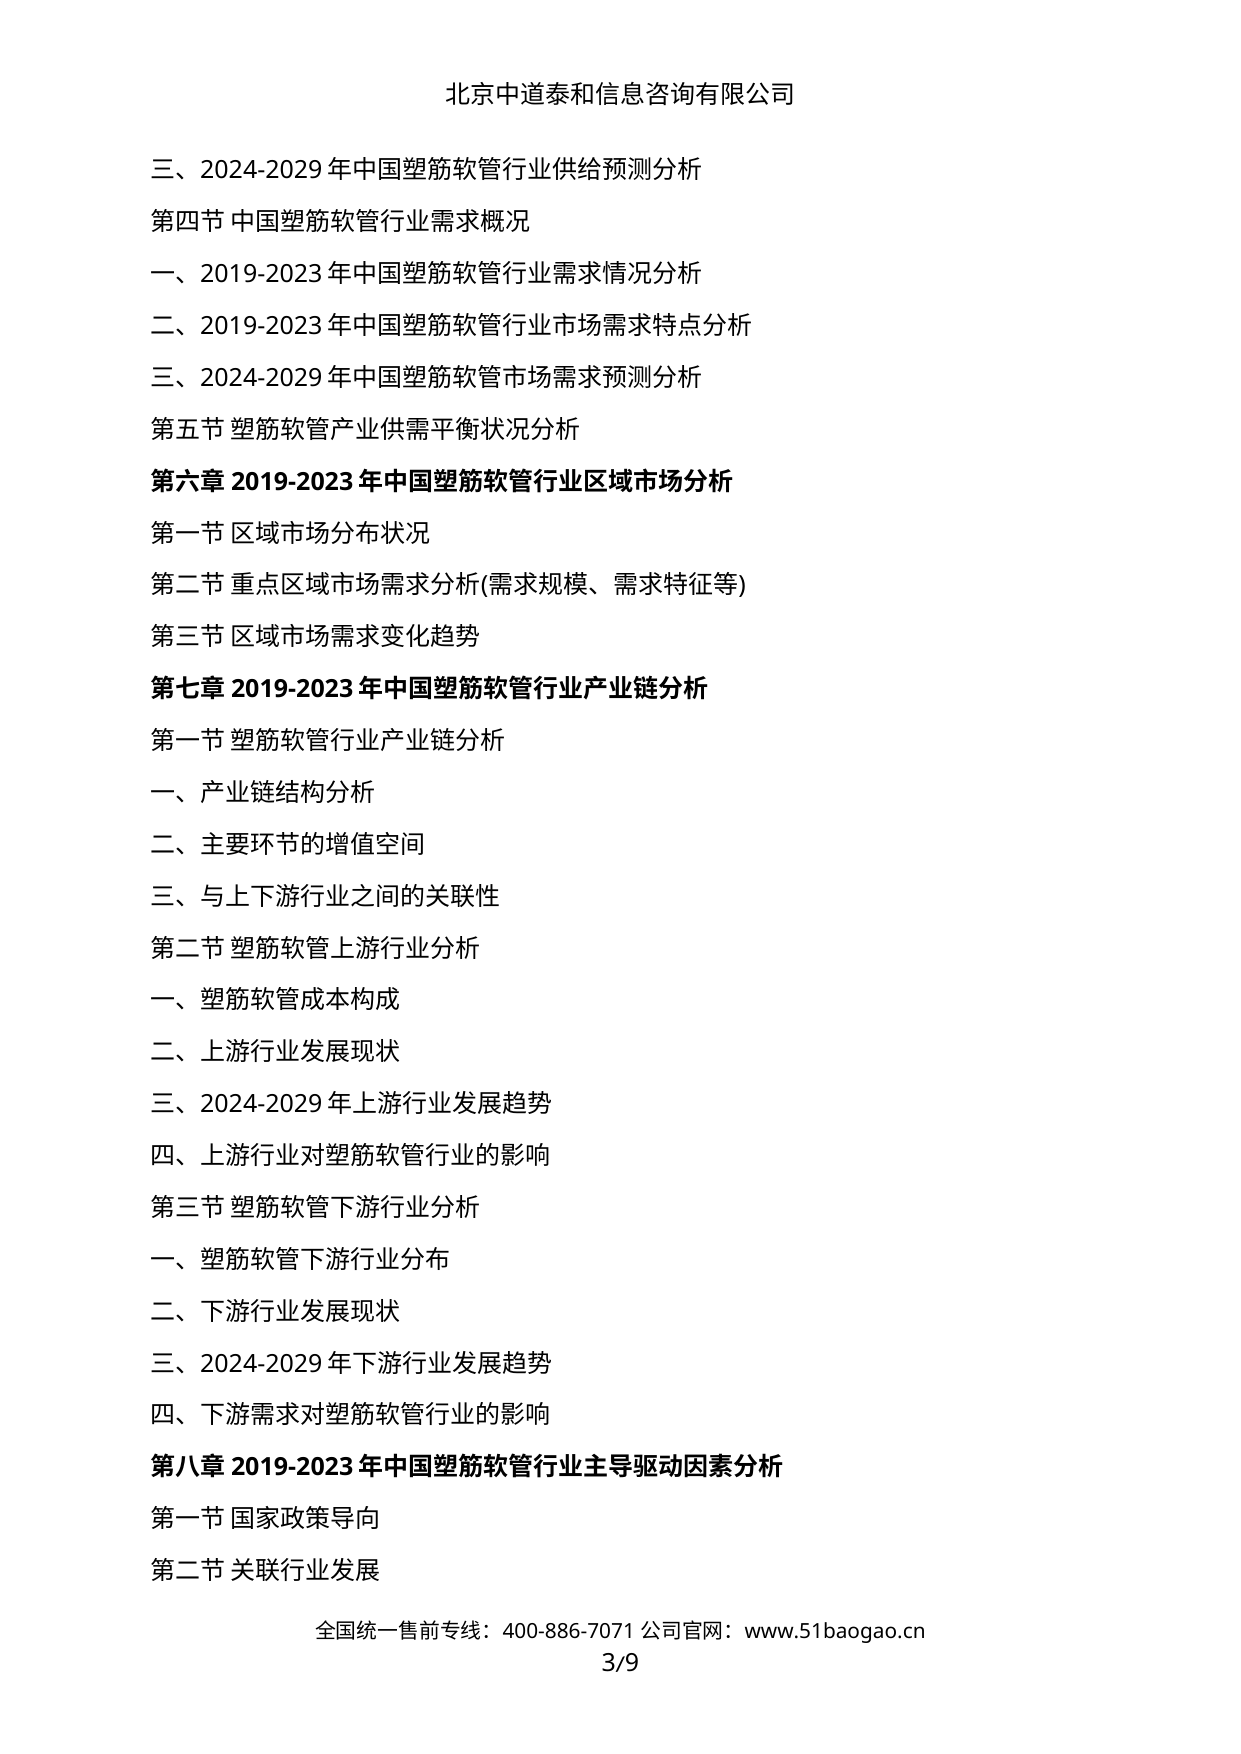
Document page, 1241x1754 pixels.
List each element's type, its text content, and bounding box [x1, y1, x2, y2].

text 第二节 关联行业发展 [150, 1551, 1090, 1587]
text 第一节 塑筋软管行业产业链分析 [150, 721, 1090, 757]
text 二、上游行业发展现状 [150, 1032, 1090, 1068]
text 第五节 塑筋软管产业供需平衡状况分析 [150, 409, 1090, 446]
text 第六章 2019-2023年中国塑筋软管行业区域市场分析 [150, 461, 1090, 497]
text 第一节 国家政策导向 [150, 1499, 1090, 1535]
text 三、2024-2029年中国塑筋软管市场需求预测分析 [150, 357, 1090, 394]
text 四、下游需求对塑筋软管行业的影响 [150, 1395, 1090, 1431]
text 三、2024-2029年下游行业发展趋势 [150, 1343, 1090, 1379]
text 一、产业链结构分析 [150, 772, 1090, 809]
text 第二节 重点区域市场需求分析(需求规模、需求特征等) [150, 565, 1090, 601]
text 三、与上下游行业之间的关联性 [150, 876, 1090, 912]
text 第四节 中国塑筋软管行业需求概况 [150, 202, 1090, 238]
text 二、2019-2023年中国塑筋软管行业市场需求特点分析 [150, 306, 1090, 342]
text 第二节 塑筋软管上游行业分析 [150, 928, 1090, 964]
text 一、塑筋软管下游行业分布 [150, 1239, 1090, 1276]
text 第七章 2019-2023年中国塑筋软管行业产业链分析 [150, 669, 1090, 705]
text 一、2019-2023年中国塑筋软管行业需求情况分析 [150, 254, 1090, 290]
text 二、下游行业发展现状 [150, 1291, 1090, 1327]
text 三、2024-2029年中国塑筋软管行业供给预测分析 [150, 150, 1090, 186]
text 第三节 塑筋软管下游行业分析 [150, 1187, 1090, 1224]
text 第三节 区域市场需求变化趋势 [150, 617, 1090, 653]
text 三、2024-2029年上游行业发展趋势 [150, 1084, 1090, 1120]
text 第八章 2019-2023年中国塑筋软管行业主导驱动因素分析 [150, 1447, 1090, 1483]
text 二、主要环节的增值空间 [150, 824, 1090, 861]
text 一、塑筋软管成本构成 [150, 980, 1090, 1016]
text 四、上游行业对塑筋软管行业的影响 [150, 1136, 1090, 1172]
text 第一节 区域市场分布状况 [150, 513, 1090, 549]
